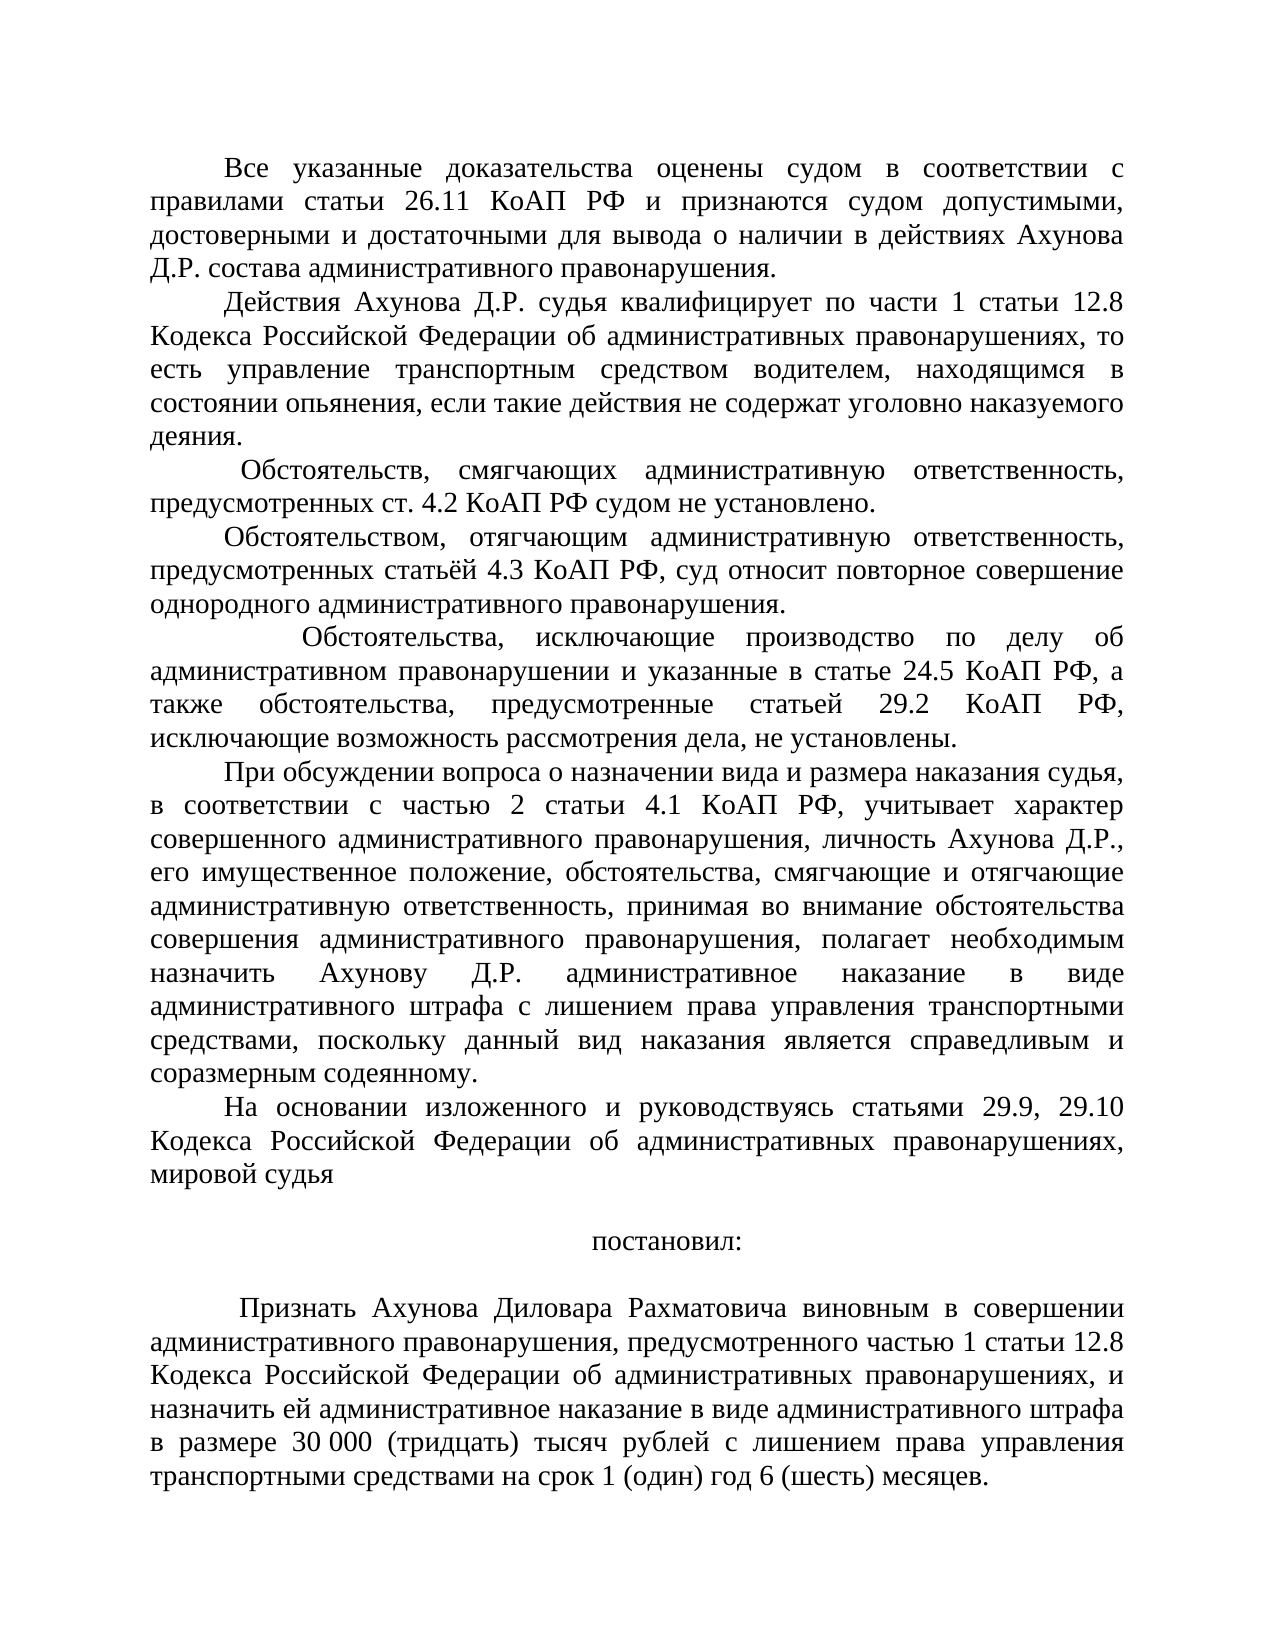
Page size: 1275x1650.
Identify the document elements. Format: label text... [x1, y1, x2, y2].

text постановил: [150, 1223, 1125, 1257]
text При обсуждении вопроса о назначении вида и размера наказания судья, в соответствии с частью 2 статьи 4.1 КоАП РФ, учитывает характер совершенного административного правонарушения, личность Ахунова Д.Р., его имущественное положение, обстоятельства, смягчающие и отягчающие административную ответственность, принимая во внимание обстоятельства совершения административного правонарушения, полагает необходимым назначить Ахунову Д.Р. административное наказание в виде административного штрафа с лишением права управления транспортными средствами, поскольку данный вид наказания является справедливым и соразмерным содеянному. [150, 754, 1125, 1089]
text Признать Ахунова Диловара Рахматовича виновным в совершении административного правонарушения, предусмотренного частью 1 статьи 12.8 Кодекса Российской Федерации об административных правонарушениях, и назначить ей административное наказание в виде административного штрафа в размере 30 000 (тридцать) тысяч рублей с лишением права управления транспортными средствами на срок 1 (один) год 6 (шесть) месяцев. [150, 1290, 1125, 1492]
text Обстоятельством, отягчающим административную ответственность, предусмотренных статьёй 4.3 КоАП РФ, суд относит повторное совершение однородного административного правонарушения. [150, 519, 1125, 619]
text Обстоятельства, исключающие производство по делу об административном правонарушении и указанные в статье 24.5 КоАП РФ, а также обстоятельства, предусмотренные статьей 29.2 КоАП РФ, исключающие возможность рассмотрения дела, не установлены. [150, 619, 1125, 754]
text Все указанные доказательства оценены судом в соответствии с правилами статьи 26.11 КоАП РФ и признаются судом допустимыми, достоверными и достаточными для вывода о наличии в действиях Ахунова Д.Р. состава административного правонарушения. [150, 150, 1125, 284]
text На основании изложенного и руководствуясь статьями 29.9, 29.10 Кодекса Российской Федерации об административных правонарушениях, мировой судья [150, 1089, 1125, 1190]
text Обстоятельств, смягчающих административную ответственность, предусмотренных ст. 4.2 КоАП РФ судом не установлено. [150, 452, 1125, 519]
text Действия Ахунова Д.Р. судья квалифицирует по части 1 статьи 12.8 Кодекса Российской Федерации об административных правонарушениях, то есть управление транспортным средством водителем, находящимся в состоянии опьянения, если такие действия не содержат уголовно наказуемого деяния. [150, 284, 1125, 452]
